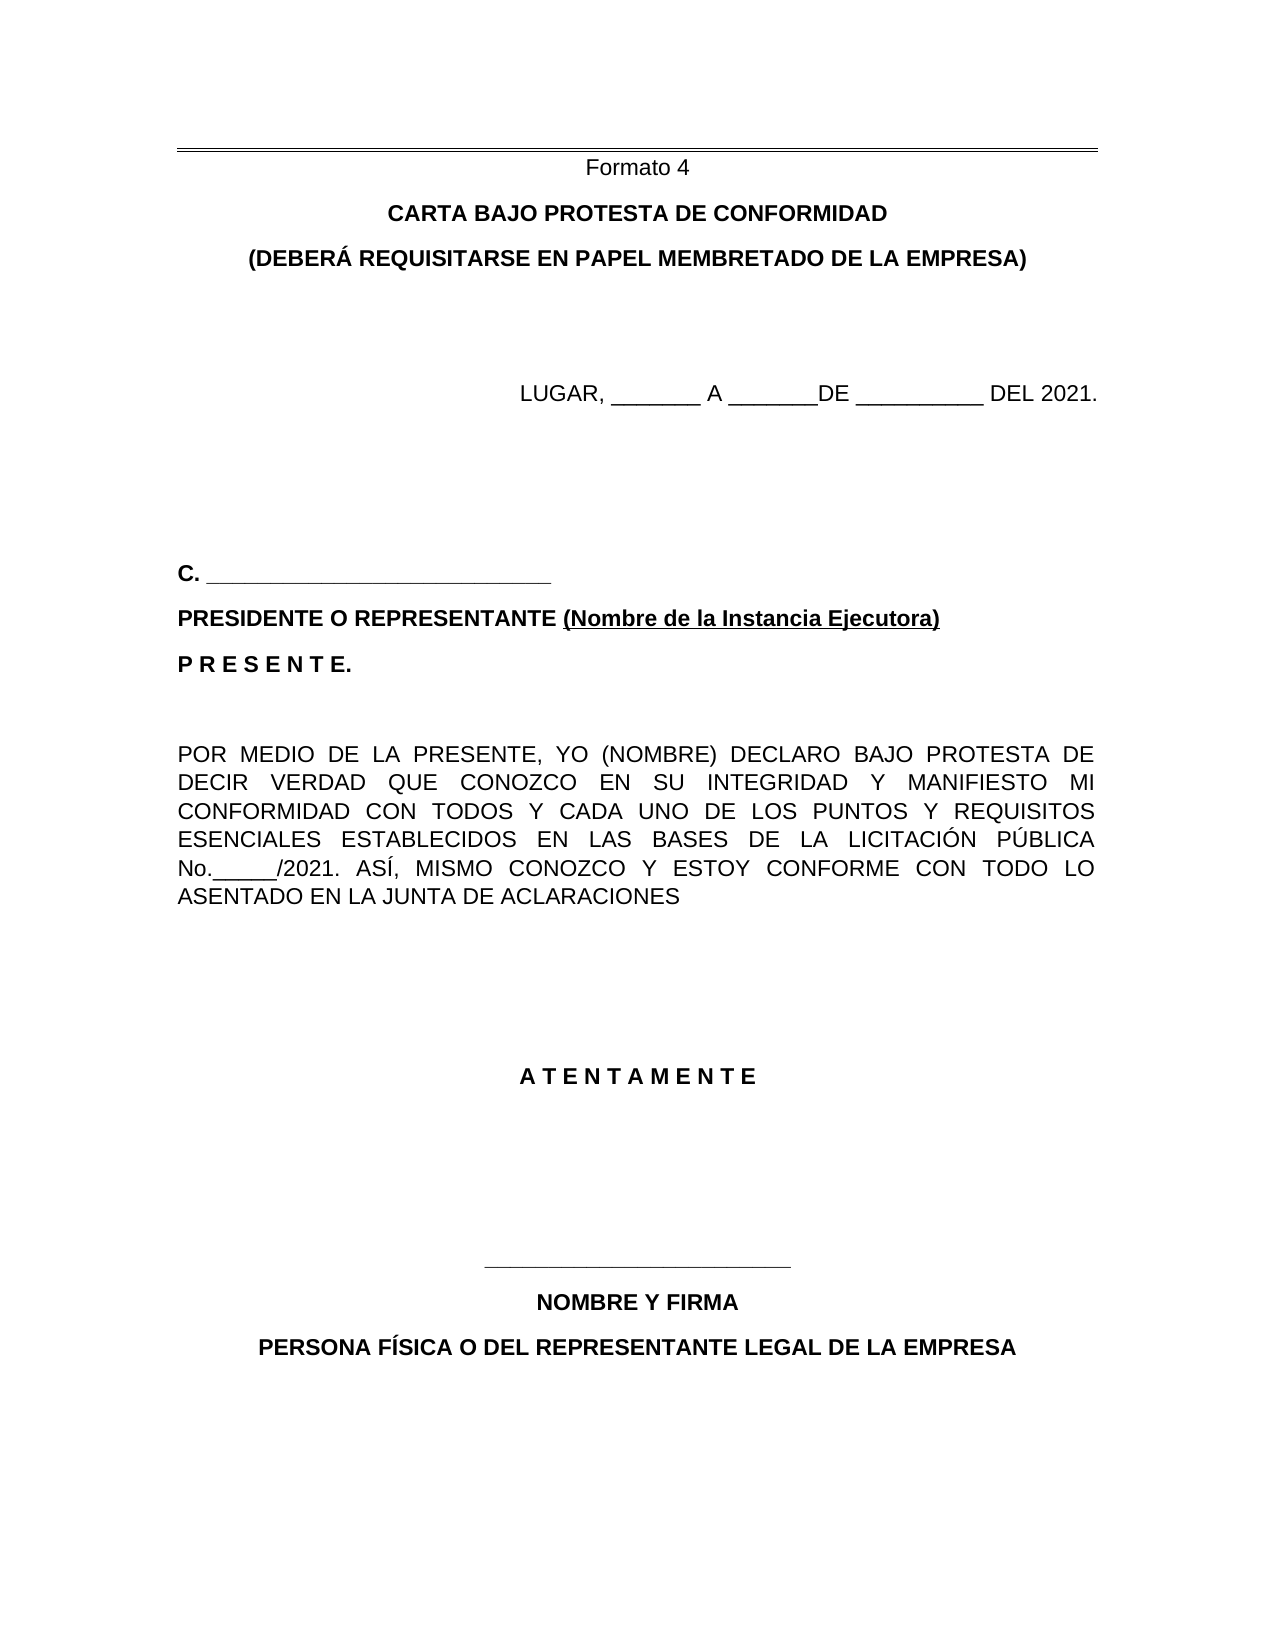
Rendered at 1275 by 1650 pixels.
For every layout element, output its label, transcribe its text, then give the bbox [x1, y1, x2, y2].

text PRESIDENTE O REPRESENTANTE (Nombre de la Instancia Ejecutora) [177, 605, 1098, 632]
text POR MEDIO DE LA PRESENTE, YO (NOMBRE) DECLARO BAJO PROTESTA DE DECIR VERDAD QUE CONOZCO EN SU INTEGRIDAD Y MANIFIESTO MI CONFORMIDAD CON TODOS Y CADA UNO DE LOS PUNTOS Y REQUISITOS ESENCIALES ESTABLECIDOS EN LAS BASES DE LA LICITACIÓN PÚBLICA No._____/2021. ASÍ, MISMO CONOZCO Y ESTOY CONFORME CON TODO LO ASENTADO EN LA JUNTA DE ACLARACIONES [177, 741, 1096, 909]
text Formato 4 [177, 152, 1098, 181]
text PERSONA FÍSICA O DEL REPRESENTANTE LEGAL DE LA EMPRESA [177, 1334, 1098, 1360]
text CARTA BAJO PROTESTA DE CONFORMIDAD [177, 199, 1098, 226]
text ________________________ [177, 1244, 1098, 1270]
text LUGAR, _______ A _______DE __________ DEL 2021. [177, 380, 1098, 406]
text A T E N T A M E N T E [177, 1063, 1098, 1090]
text (DEBERÁ REQUISITARSE EN PAPEL MEMBRETADO DE LA EMPRESA) [177, 244, 1098, 271]
text C. ___________________________ [177, 560, 1098, 587]
text P R E S E N T E. [177, 651, 1098, 677]
text NOMBRE Y FIRMA [177, 1289, 1098, 1315]
